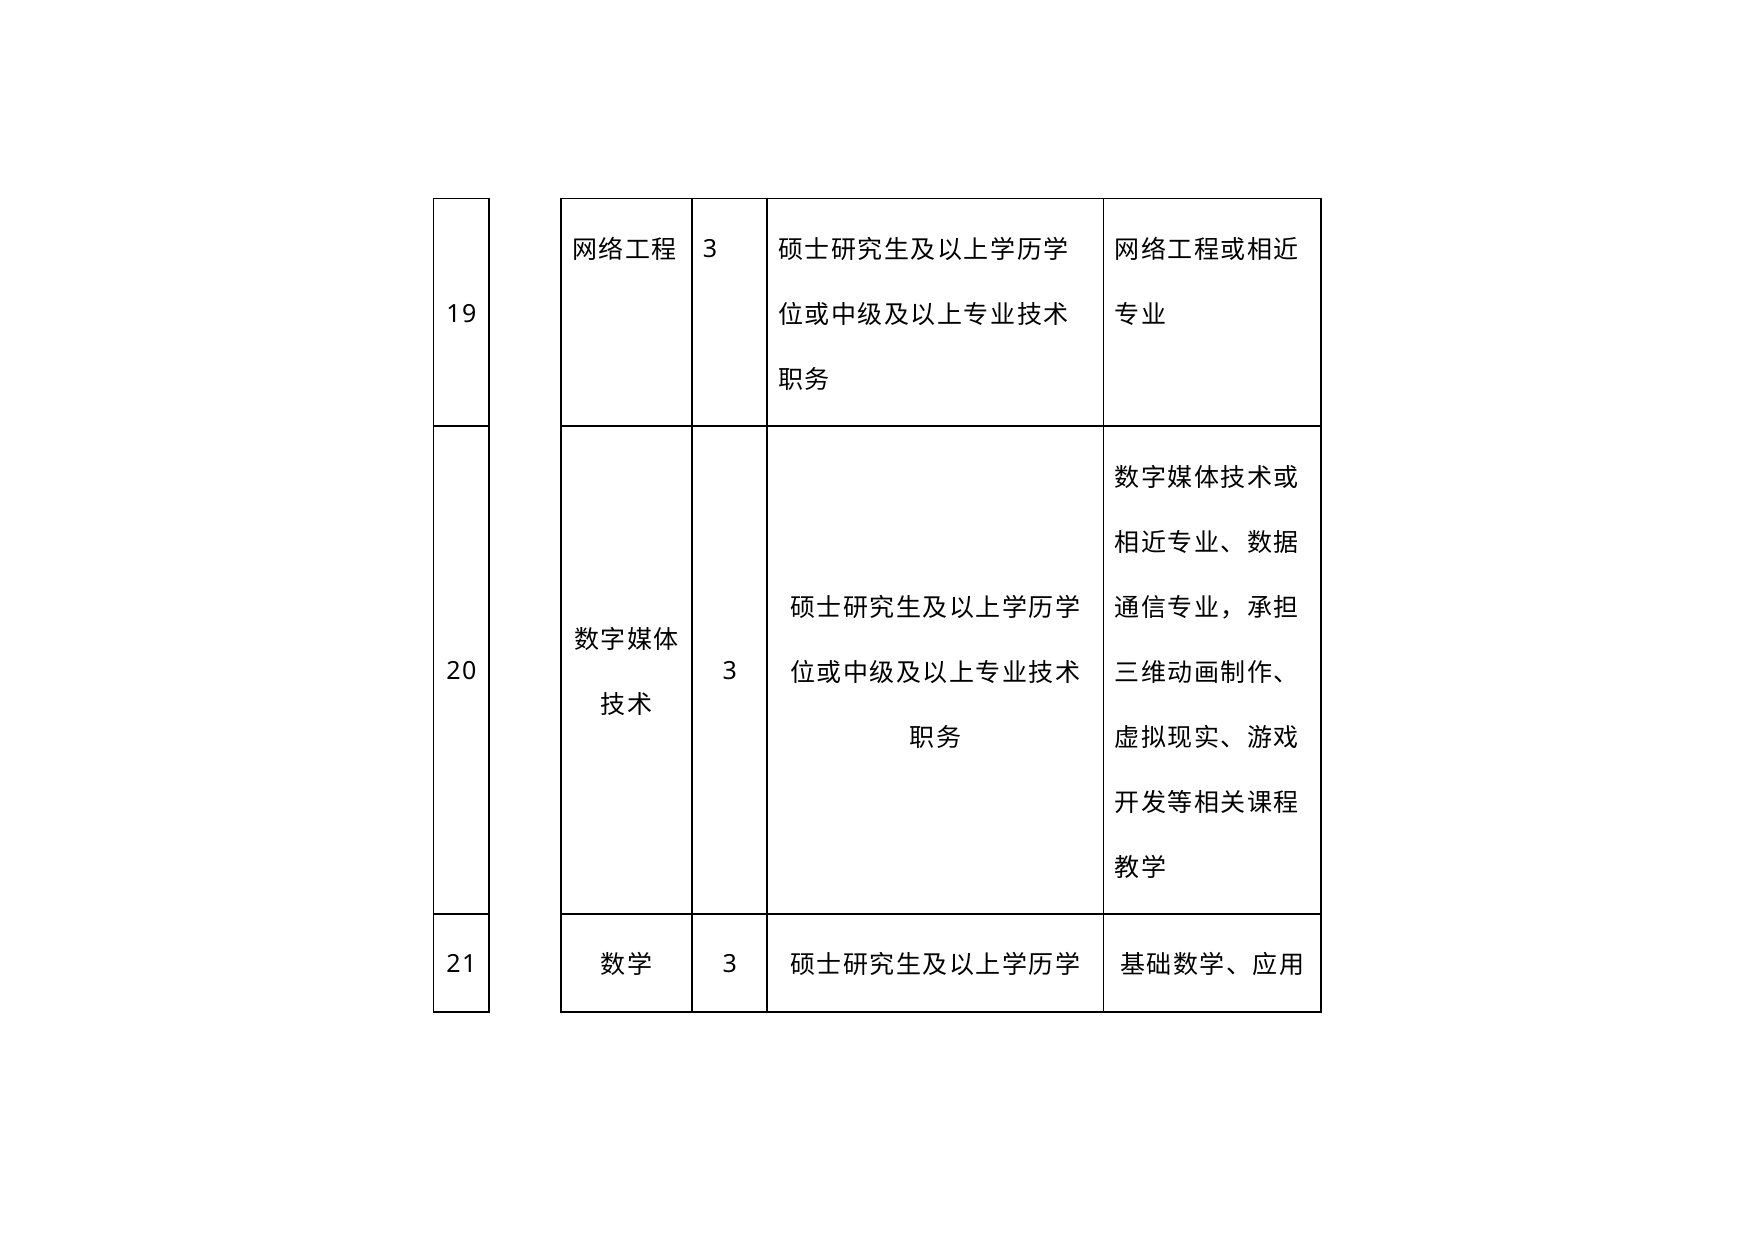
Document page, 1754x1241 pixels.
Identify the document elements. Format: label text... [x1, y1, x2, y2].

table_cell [768, 199, 1103, 425]
table_cell 3 [693, 427, 766, 913]
table_cell 网络工程 [562, 199, 691, 425]
table_cell 21 [434, 915, 488, 1011]
table_cell 数学 [562, 915, 691, 1011]
table_cell 3 [693, 915, 766, 1011]
table_cell 硕士研究生及以上学历学位或中级及以上专业技术职务 [768, 427, 1103, 913]
table_cell 3 [693, 199, 766, 425]
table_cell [768, 915, 1103, 1011]
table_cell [1104, 915, 1320, 1011]
table_cell 数字媒体技术 [562, 427, 691, 913]
table_cell 数字媒体技术或相近专业、数据通信专业，承担三维动画制作、虚拟现实、游戏开发等相关课程教学 [1104, 427, 1320, 913]
table_cell 20 [434, 427, 488, 913]
table_cell 19 [434, 199, 488, 425]
table_cell 网络工程或相近专业 [1104, 199, 1320, 425]
